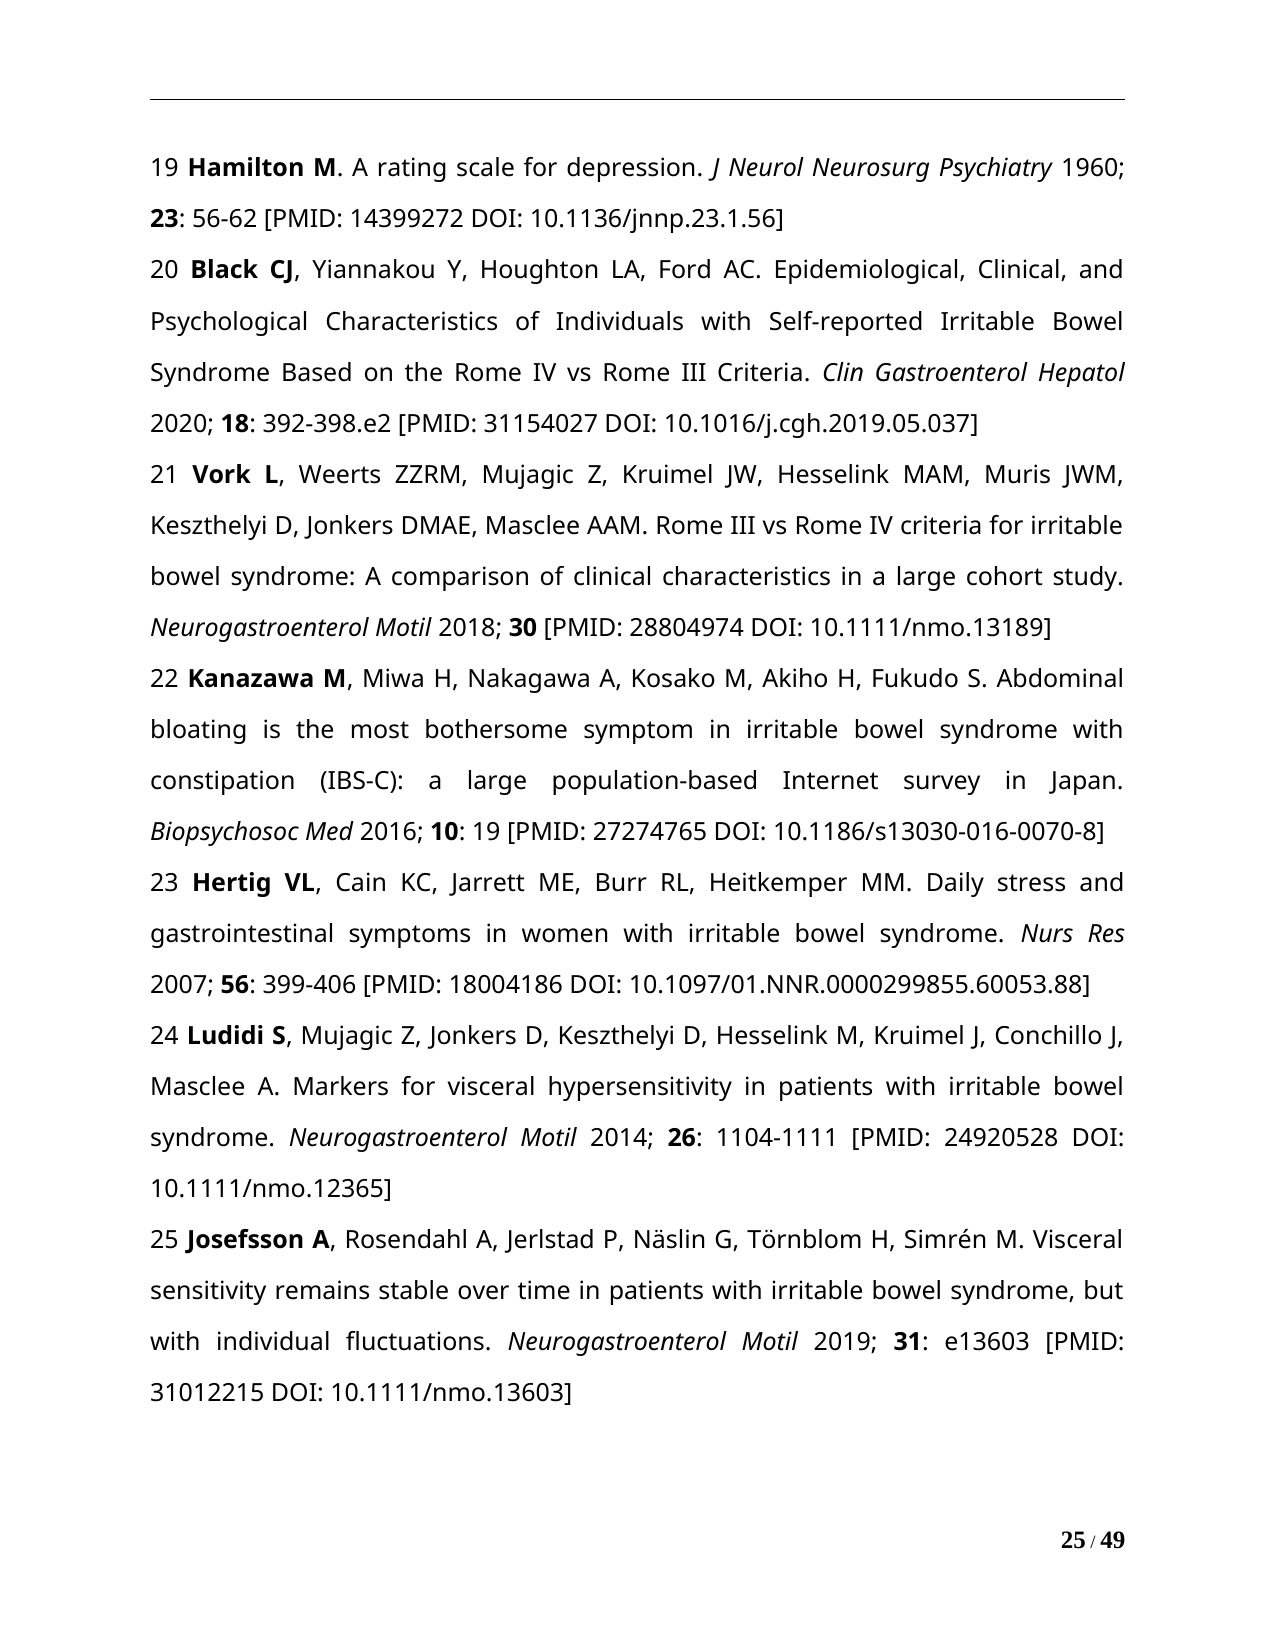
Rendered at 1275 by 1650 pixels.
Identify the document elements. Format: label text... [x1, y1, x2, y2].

text 24 Ludidi S, Mujagic Z, Jonkers D, Keszthelyi D, Hesselink M, Kruimel J, Conchillo J, Masclee A. Markers for visceral hypersensitivity in patients with irritable bowel syndrome. Neurogastroenterol Motil 2014; 26: 1104-1111 [PMID: 24920528 DOI: 10.1111/nmo.12365] [150, 1018, 1125, 1205]
text 20 Black CJ, Yiannakou Y, Houghton LA, Ford AC. Epidemiological, Clinical, and Psychological Characteristics of Individuals with Self-reported Irritable Bowel Syndrome Based on the Rome IV vs Rome III Criteria. Clin Gastroenterol Hepatol 2020; 18: 392-398.e2 [PMID: 31154027 DOI: 10.1016/j.cgh.2019.05.037] [150, 252, 1125, 439]
text 21 Vork L, Weerts ZZRM, Mujagic Z, Kruimel JW, Hesselink MAM, Muris JWM, Keszthelyi D, Jonkers DMAE, Masclee AAM. Rome III vs Rome IV criteria for irritable bowel syndrome: A comparison of clinical characteristics in a large cohort study. Neurogastroenterol Motil 2018; 30 [PMID: 28804974 DOI: 10.1111/nmo.13189] [150, 456, 1125, 643]
text 25 Josefsson A, Rosendahl A, Jerlstad P, Näslin G, Törnblom H, Simrén M. Visceral sensitivity remains stable over time in patients with irritable bowel syndrome, but with individual fluctuations. Neurogastroenterol Motil 2019; 31: e13603 [PMID: 31012215 DOI: 10.1111/nmo.13603] [150, 1222, 1125, 1409]
text 22 Kanazawa M, Miwa H, Nakagawa A, Kosako M, Akiho H, Fukudo S. Abdominal bloating is the most bothersome symptom in irritable bowel syndrome with constipation (IBS-C): a large population-based Internet survey in Japan. Biopsychosoc Med 2016; 10: 19 [PMID: 27274765 DOI: 10.1186/s13030-016-0070-8] [150, 660, 1125, 848]
text 23 Hertig VL, Cain KC, Jarrett ME, Burr RL, Heitkemper MM. Daily stress and gastrointestinal symptoms in women with irritable bowel syndrome. Nurs Res 2007; 56: 399-406 [PMID: 18004186 DOI: 10.1097/01.NNR.0000299855.60053.88] [150, 864, 1125, 1001]
text 19 Hamilton M. A rating scale for depression. J Neurol Neurosurg Psychiatry 1960; 23: 56-62 [PMID: 14399272 DOI: 10.1136/jnnp.23.1.56] [150, 150, 1125, 235]
